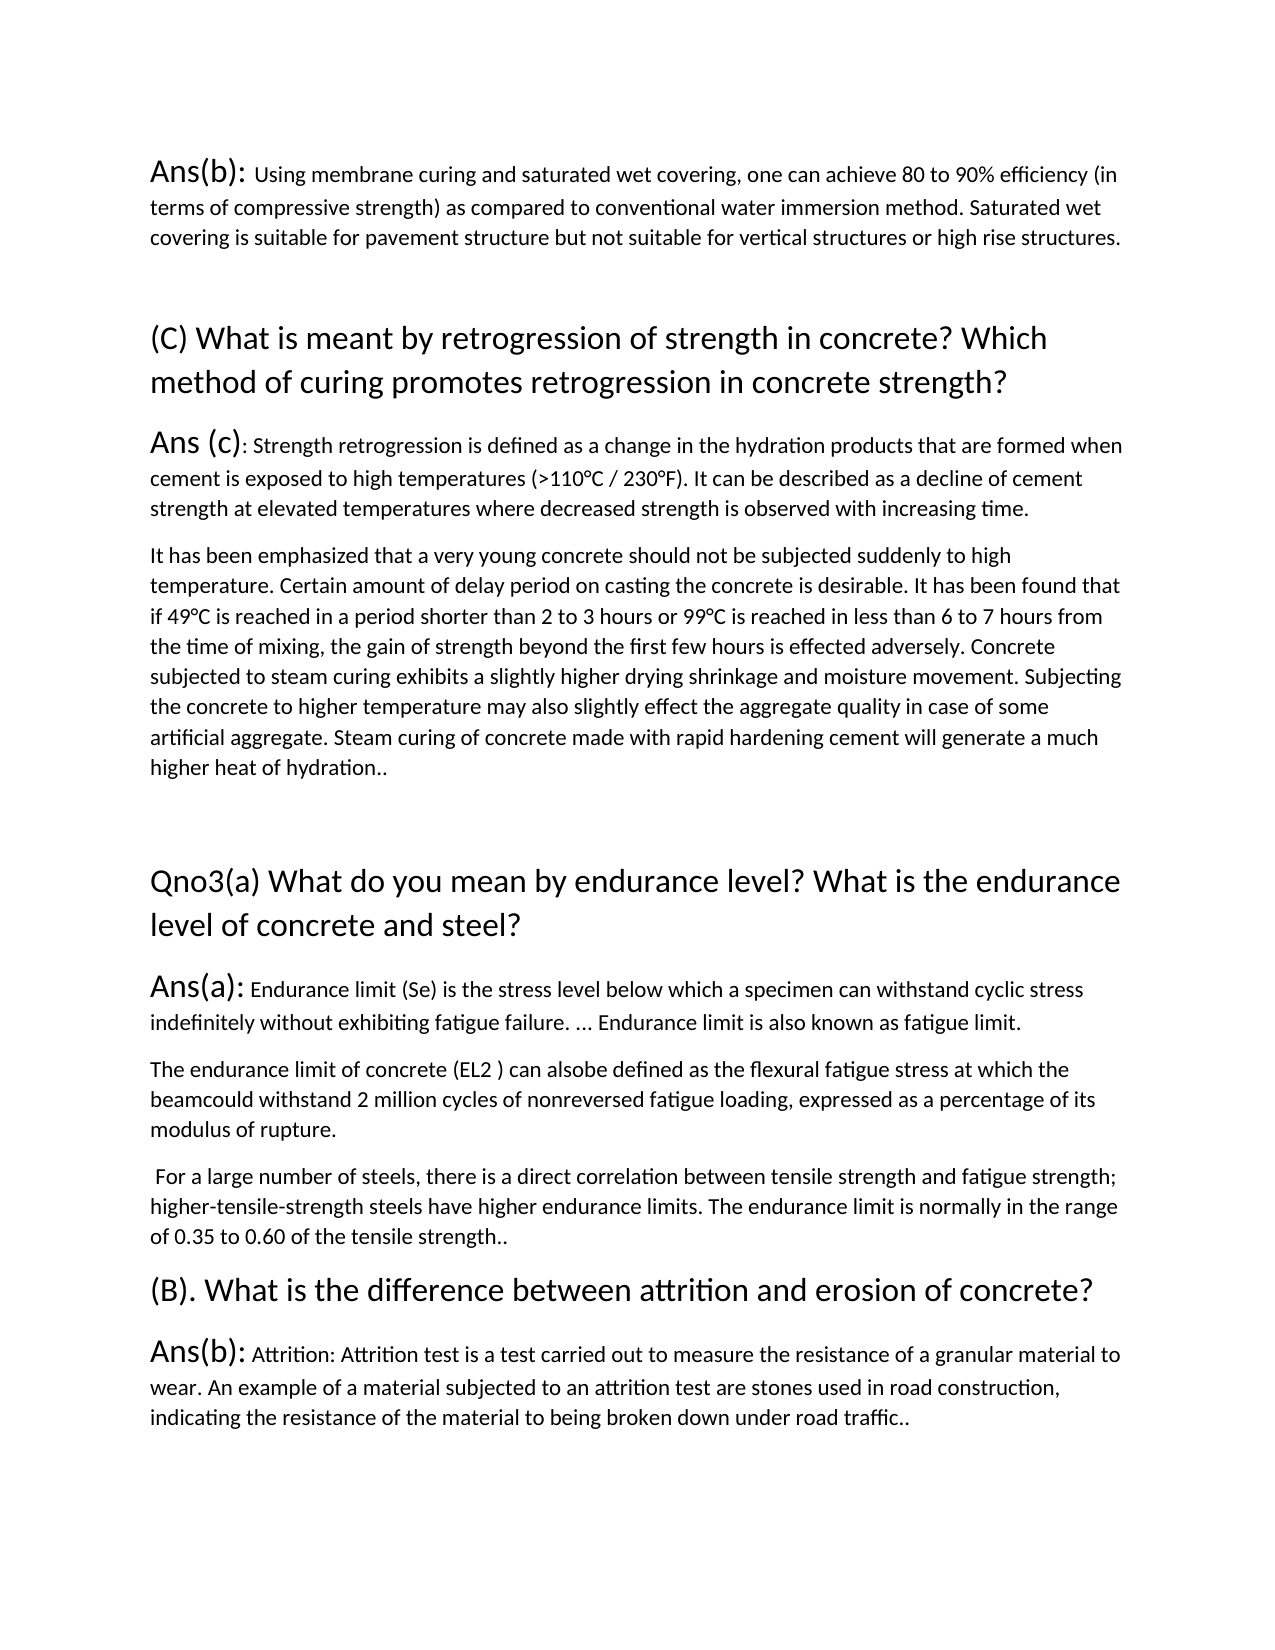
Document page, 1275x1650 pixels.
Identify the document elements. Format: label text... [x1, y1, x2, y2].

text Ans(a): Endurance limit (Se) is the stress level below which a specimen can withstand cyclic stress indefinitely without exhibiting fatigue failure. ... Endurance limit is also known as fatigue limit. [150, 965, 1125, 1036]
text Ans(b): Using membrane curing and saturated wet covering, one can achieve 80 to 90% efficiency (in terms of compressive strength) as compared to conventional water immersion method. Saturated wet covering is suitable for pavement structure but not suitable for vertical structures or high rise structures. [150, 150, 1125, 251]
text Ans(b): Attrition: Attrition test is a test carried out to measure the resistance of a granular material to wear. An example of a material subjected to an attrition test are stones used in road construction, indicating the resistance of the material to being broken down under road traffic.. [150, 1330, 1125, 1431]
text (B). What is the difference between attrition and erosion of concrete? [150, 1269, 1125, 1310]
text It has been emphasized that a very young concrete should not be subjected suddenly to high temperature. Certain amount of delay period on casting the concrete is desirable. It has been found that if 49°C is reached in a period shorter than 2 to 3 hours or 99°C is reached in less than 6 to 7 hours from the time of mixing, the gain of strength beyond the first few hours is effected adversely. Concrete subjected to steam curing exhibits a slightly higher drying shrinkage and moisture movement. Subjecting the concrete to higher temperature may also slightly effect the aggregate quality in case of some artificial aggregate. Steam curing of concrete made with rapid hardening cement will generate a much higher heat of hydration.. [150, 541, 1125, 781]
text The endurance limit of concrete (EL2 ) can alsobe defined as the flexural fatigue stress at which the beamcould withstand 2 million cycles of nonreversed fatigue loading, expressed as a percentage of its modulus of rupture. [150, 1055, 1125, 1143]
text Qno3(a) What do you mean by endurance level? What is the endurance level of concrete and steel? [150, 860, 1125, 945]
text Ans (c): Strength retrogression is defined as a change in the hydration products that are formed when cement is exposed to high temperatures (>110°C / 230°F). It can be described as a decline of cement strength at elevated temperatures where decreased strength is observed with increasing time. [150, 421, 1125, 523]
text (C) What is meant by retrogression of strength in concrete? Which method of curing promotes retrogression in concrete strength? [150, 317, 1125, 402]
text For a large number of steels, there is a direct correlation between tensile strength and fatigue strength; higher-tensile-strength steels have higher endurance limits. The endurance limit is normally in the range of 0.35 to 0.60 of the tensile strength.. [150, 1162, 1125, 1251]
